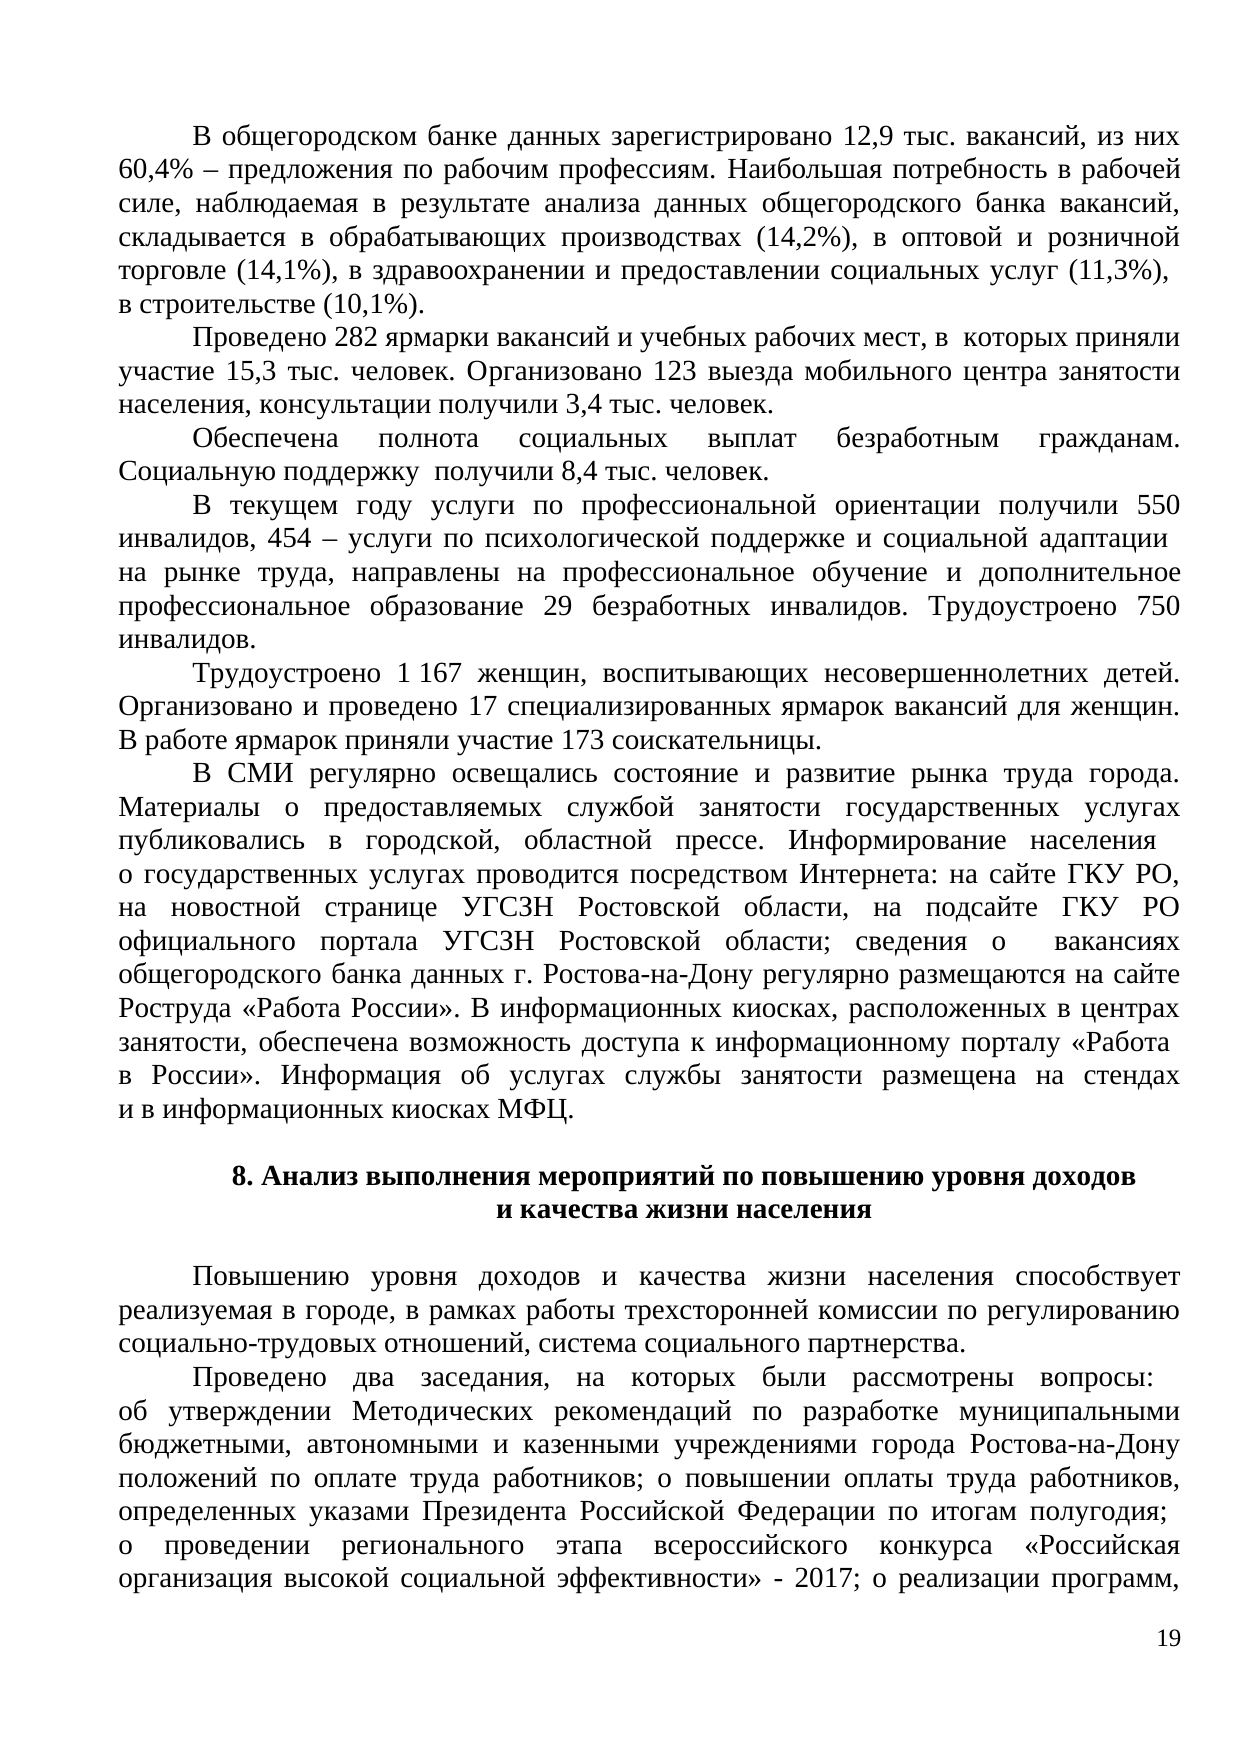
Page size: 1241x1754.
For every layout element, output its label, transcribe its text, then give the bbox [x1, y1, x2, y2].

text В общегородском банке данных зарегистрировано 12,9 тыс. вакансий, из них 60,4% ‒ предложения по рабочим профессиям. Наибольшая потребность в рабочей силе, наблюдаемая в результате анализа данных общегородского банка вакансий, складывается в обрабатывающих производствах (14,2%), в оптовой и розничной торговле (14,1%), в здравоохранении и предоставлении социальных услуг (11,3%), в строительстве (10,1%). [118, 118, 1181, 319]
text Обеспечена полнота социальных выплат безработным гражданам. Социальную поддержку получили 8,4 тыс. человек. [118, 420, 1181, 487]
list Трудоустроено 1 167 женщин, воспитывающих несовершеннолетних детей. Организовано и проведено 17 специализированных ярмарок вакансий для женщин. В работе ярмарок приняли участие 173 соискательницы. [118, 655, 1181, 755]
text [118, 1359, 1181, 1594]
text Проведено 282 ярмарки вакансий и учебных рабочих мест, в которых приняли участие 15,3 тыс. человек. Организовано 123 выезда мобильного центра занятости населения, консультации получили 3,4 тыс. человек. [118, 319, 1181, 420]
text Повышению уровня доходов и качества жизни населения способствует реализуемая в городе, в рамках работы трехсторонней комиссии по регулированию социально-трудовых отношений, система социального партнерства. [118, 1258, 1181, 1359]
text и качества жизни населения [118, 1191, 1176, 1225]
text В текущем году услуги по профессиональной ориентации получили 550 инвалидов, 454 ‒ услуги по психологической поддержке и социальной адаптации на рынке труда, направлены на профессиональное обучение и дополнительное профессиональное образование 29 безработных инвалидов. Трудоустроено 750 инвалидов. [118, 487, 1181, 655]
text В СМИ регулярно освещались состояние и развитие рынка труда города. Материалы о предоставляемых службой занятости государственных услугах публиковались в городской, областной прессе. Информирование населения о государственных услугах проводится посредством Интернета: на сайте ГКУ РО, на новостной странице УГСЗН Ростовской области, на подсайте ГКУ РО официального портала УГСЗН Ростовской области; сведения о вакансиях общегородского банка данных г. Ростова-на-Дону регулярно размещаются на сайте Роструда «Работа России». В информационных киосках, расположенных в центрах занятости, обеспечена возможность доступа к информационному порталу «Работа в России». Информация об услугах службы занятости размещена на стендах и в информационных киосках МФЦ. [118, 755, 1181, 1124]
text 8. Анализ выполнения мероприятий по повышению уровня доходов [118, 1158, 1176, 1191]
